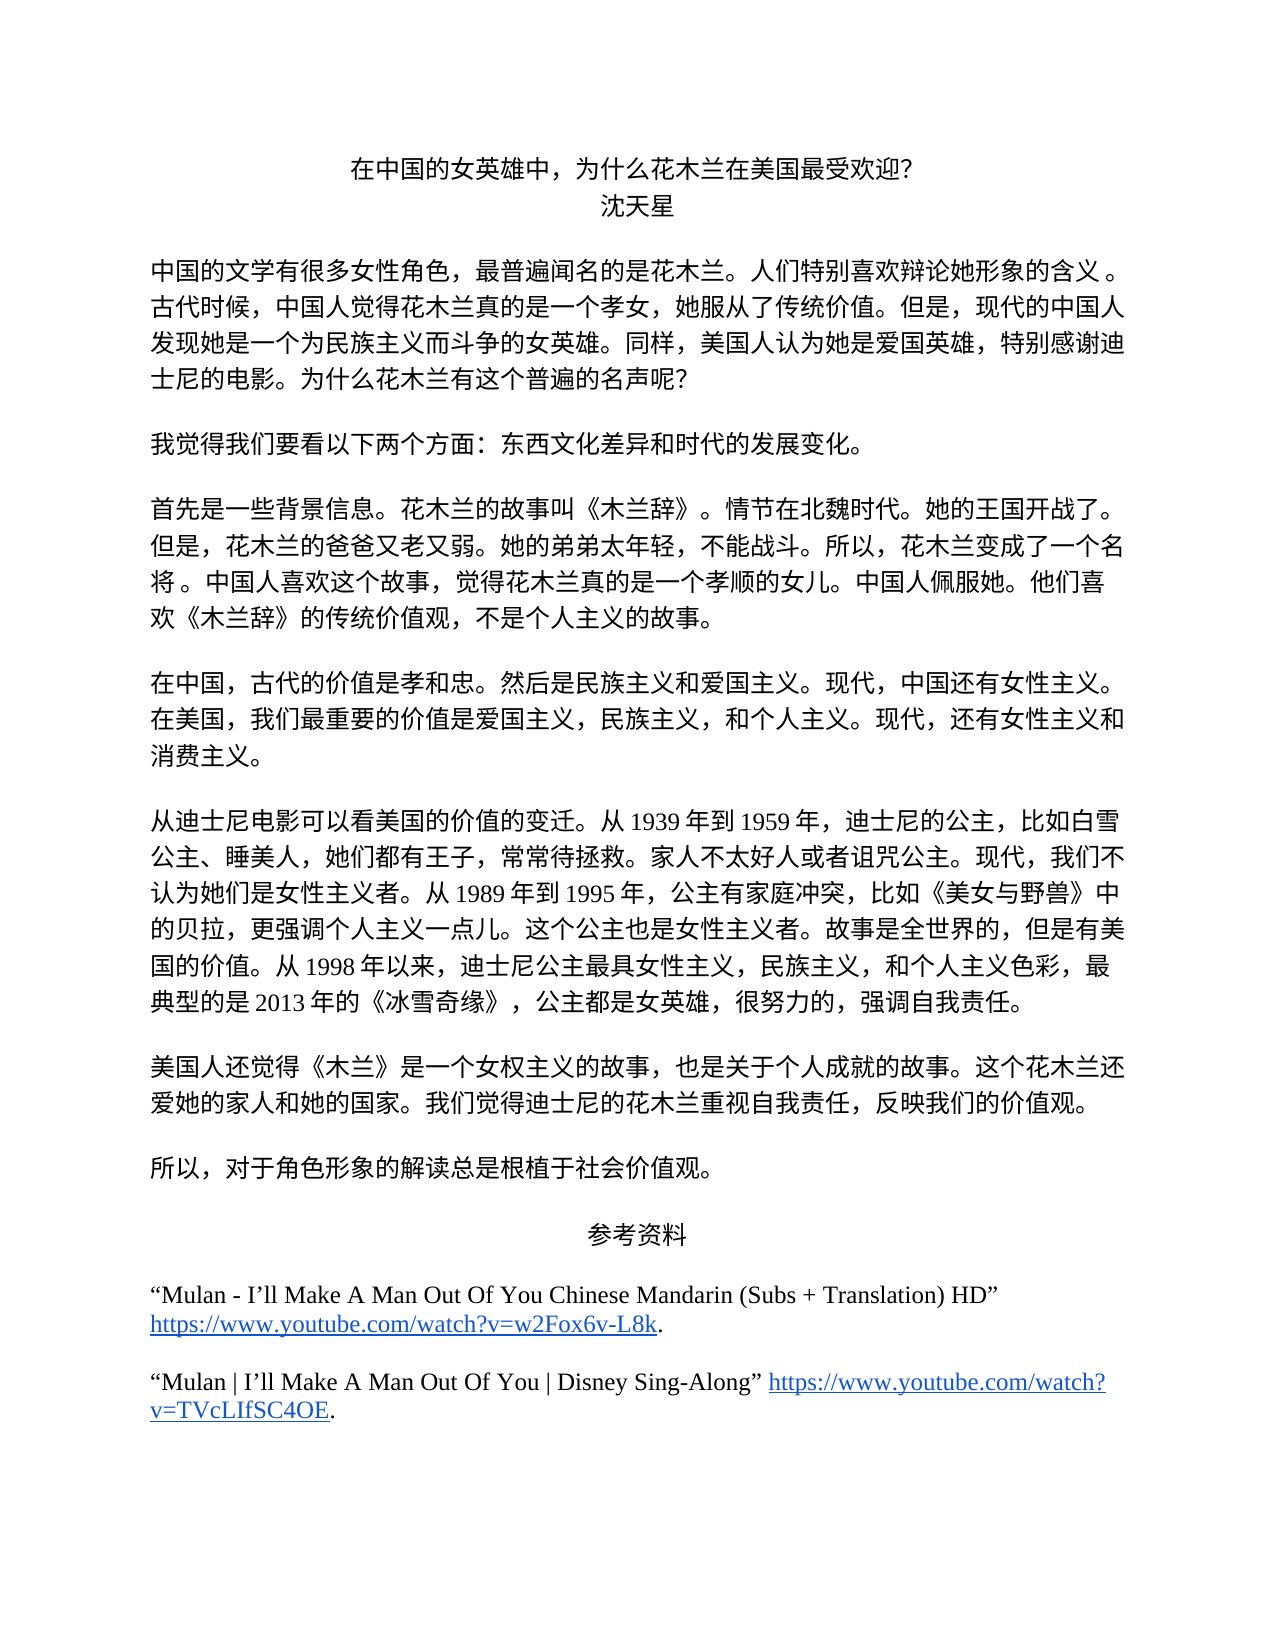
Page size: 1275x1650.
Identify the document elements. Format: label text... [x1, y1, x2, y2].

text 从迪士尼电影可以看美国的价值的变迁。从1939年到1959年，迪士尼的公主，比如白雪公主、睡美人，她们都有王子，常常待拯救。家人不太好人或者诅咒公主。现代，我们不认为她们是女性主义者。从1989年到1995年，公主有家庭冲突，比如《美女与野兽》中的贝拉，更强调个人主义一点儿。这个公主也是女性主义者。故事是全世界的，但是有美国的价值。从1998年以来，迪士尼公主最具女性主义，民族主义，和个人主义色彩，最典型的是2013年的《冰雪奇缘》，公主都是女英雄，很努力的，强调自我责任。 [150, 801, 1125, 1019]
text 我觉得我们要看以下两个方面：东西文化差异和时代的发展变化。 [150, 425, 1125, 461]
text 中国的文学有很多女性角色，最普遍闻名的是花木兰。人们特别喜欢辩论她形象的含义 。古代时候，中国人觉得花木兰真的是一个孝女，她服从了传统价值。但是，现代的中国人发现她是一个为民族主义而斗争的女英雄。同样，美国人认为她是爱国英雄，特别感谢迪士尼的电影。为什么花木兰有这个普遍的名声呢？ [150, 251, 1125, 396]
text “Mulan | I’ll Make A Man Out Of You | Disney Sing-Along” https://www.youtube.com/watch?v=TVcLIfSC4OE. [150, 1367, 1125, 1424]
text 首先是一些背景信息。花木兰的故事叫《木兰辞》。情节在北魏时代。她的王国开战了。但是，花木兰的爸爸又老又弱。她的弟弟太年轻，不能战斗。所以，花木兰变成了一个名将 。中国人喜欢这个故事，觉得花木兰真的是一个孝顺的女儿。中国人佩服她。他们喜欢《木兰辞》的传统价值观，不是个人主义的故事。 [150, 490, 1125, 635]
text 参考资料 [150, 1216, 1125, 1252]
text “Mulan - I’ll Make A Man Out Of You Chinese Mandarin (Subs + Translation) HD” https://www.youtube.com/watch?v=w2Fox6v-L8k. [150, 1281, 1125, 1338]
text 所以，对于角色形象的解读总是根植于社会价值观。 [150, 1149, 1125, 1216]
text 在中国，古代的价值是孝和忠。然后是民族主义和爱国主义。现代，中国还有女性主义。在美国，我们最重要的价值是爱国主义，民族主义，和个人主义。现代，还有女性主义和消费主义。 [150, 664, 1125, 772]
text 美国人还觉得《木兰》是一个女权主义的故事，也是关于个人成就的故事。这个花木兰还爱她的家人和她的国家。我们觉得迪士尼的花木兰重视自我责任，反映我们的价值观。 [150, 1047, 1125, 1120]
text 在中国的女英雄中，为什么花木兰在美国最受欢迎？ [150, 150, 1125, 186]
text 沈天星 [150, 186, 1125, 222]
